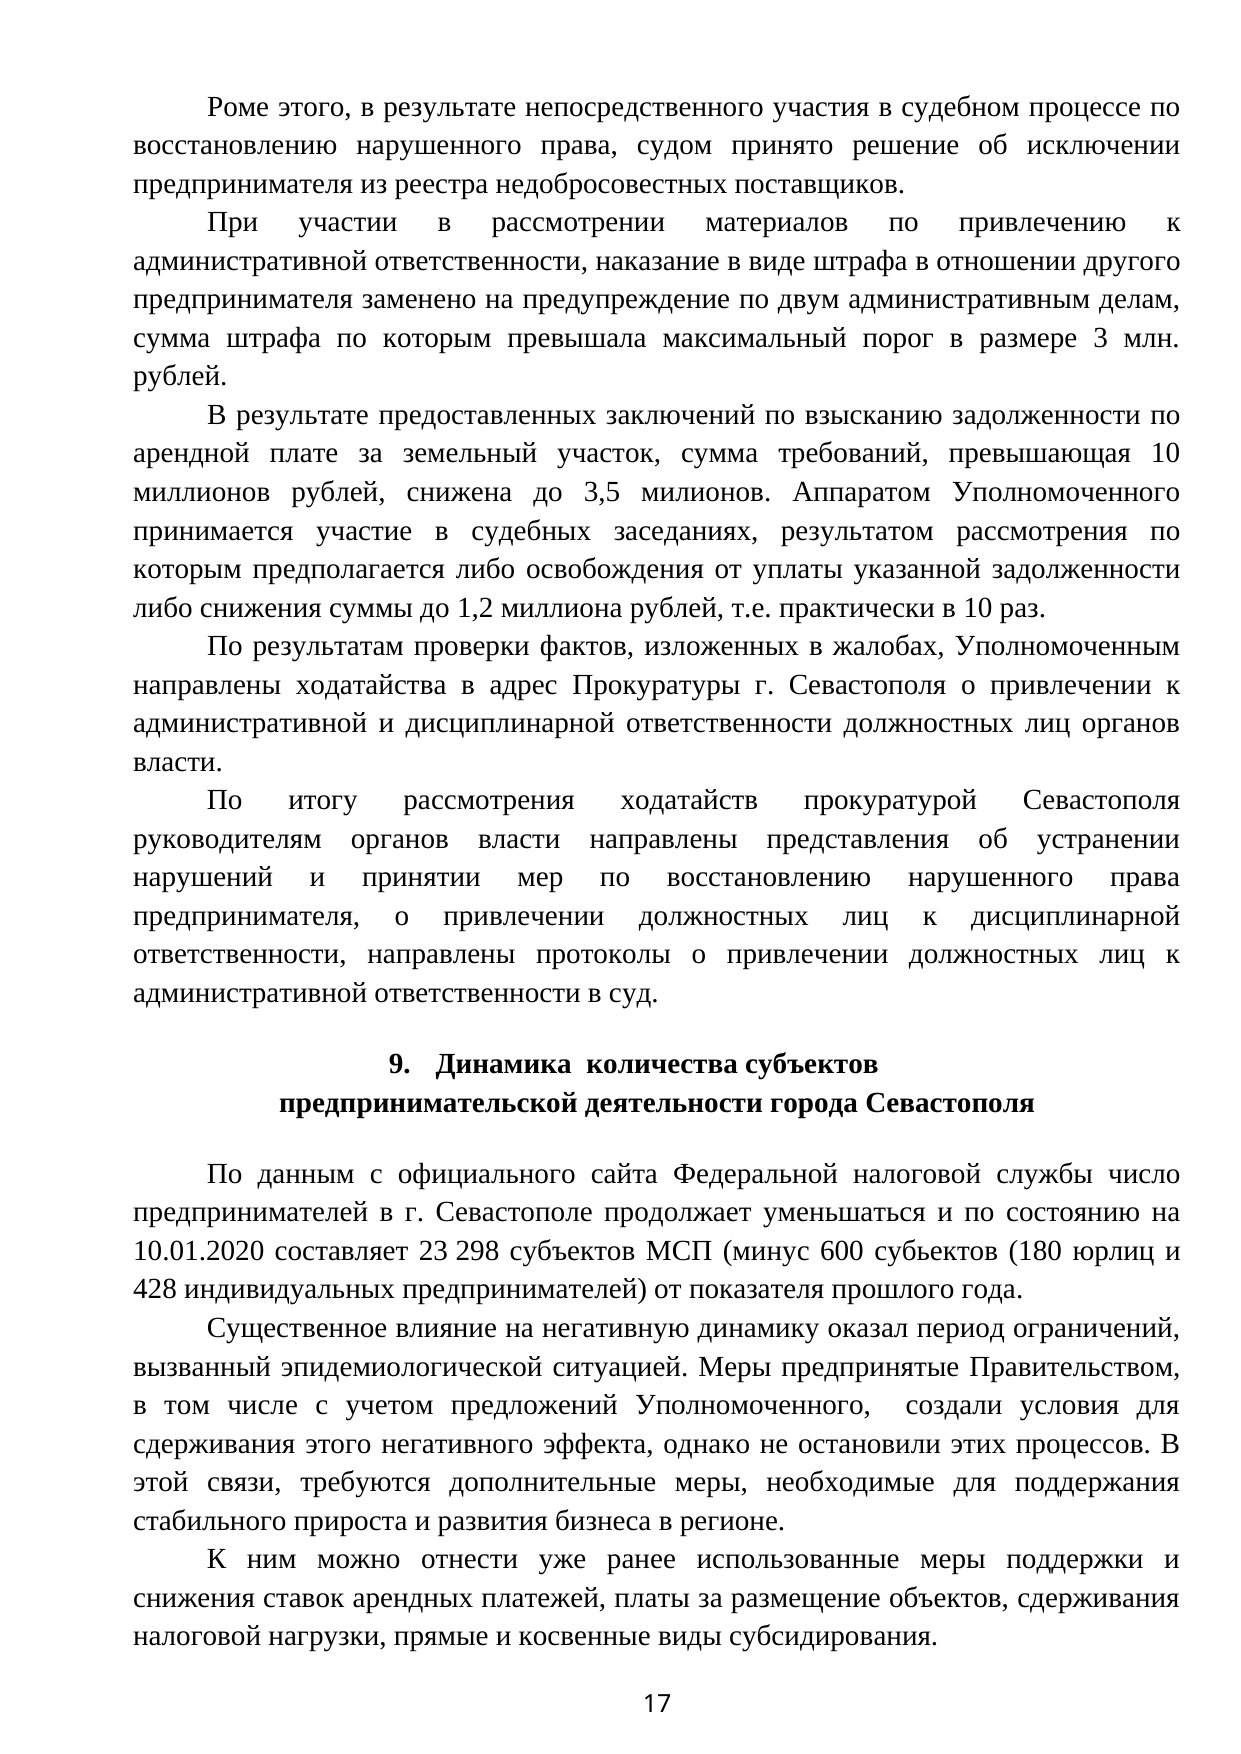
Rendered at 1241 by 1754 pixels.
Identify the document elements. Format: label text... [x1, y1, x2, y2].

text К ним можно отнести уже ранее использованные меры поддержки и снижения ставок арендных платежей, платы за размещение объектов, сдерживания налоговой нагрузки, прямые и косвенные виды субсидирования. [133, 1541, 1181, 1652]
text Роме этого, в результате непосредственного участия в судебном процессе по восстановлению нарушенного права, судом принято решение об исключении предпринимателя из реестра недобросовестных поставщиков. [133, 89, 1181, 199]
text При участии в рассмотрении материалов по привлечению к административной ответственности, наказание в виде штрафа в отношении другого предпринимателя заменено на предупреждение по двум административным делам, сумма штрафа по которым превышала максимальный порог в размере 3 млн. рублей. [133, 204, 1181, 392]
text предпринимательской деятельности города Севастополя [133, 1085, 1181, 1119]
text В результате предоставленных заключений по взысканию задолженности по арендной плате за земельный участок, сумма требований, превышающая 10 миллионов рублей, снижена до 3,5 милионов. Аппаратом Уполномоченного принимается участие в судебных заседаниях, результатом рассмотрения по которым предполагается либо освобождения от уплаты указанной задолженности либо снижения суммы до 1,2 миллиона рублей, т.е. практически в 10 раз. [133, 397, 1181, 623]
text Существенное влияние на негативную динамику оказал период ограничений, вызванный эпидемиологической ситуацией. Меры предпринятые Правительством, в том числе с учетом предложений Уполномоченного, создали условия для сдерживания этого негативного эффекта, однако не остановили этих процессов. В этой связи, требуются дополнительные меры, необходимые для поддержания стабильного прироста и развития бизнеса в регионе. [133, 1310, 1181, 1536]
text По итогу рассмотрения ходатайств прокуратурой Севастополя руководителям органов власти направлены представления об устранении нарушений и принятии мер по восстановлению нарушенного права предпринимателя, о привлечении должностных лиц к дисциплинарной ответственности, направлены протоколы о привлечении должностных лиц к административной ответственности в суд. [133, 782, 1181, 1009]
list Динамика количества субъектов [86, 1047, 1181, 1080]
text По результатам проверки фактов, изложенных в жалобах, Уполномоченным направлены ходатайства в адрес Прокуратуры г. Севастополя о привлечении к административной и дисциплинарной ответственности должностных лиц органов власти. [133, 628, 1181, 777]
text По данным с официального сайта Федеральной налоговой службы число предпринимателей в г. Севастополе продолжает уменьшаться и по состоянию на 10.01.2020 составляет 23 298 субъектов МСП (минус 600 субьектов (180 юрлиц и 428 индивидуальных предпринимателей) от показателя прошлого года. [133, 1156, 1181, 1305]
